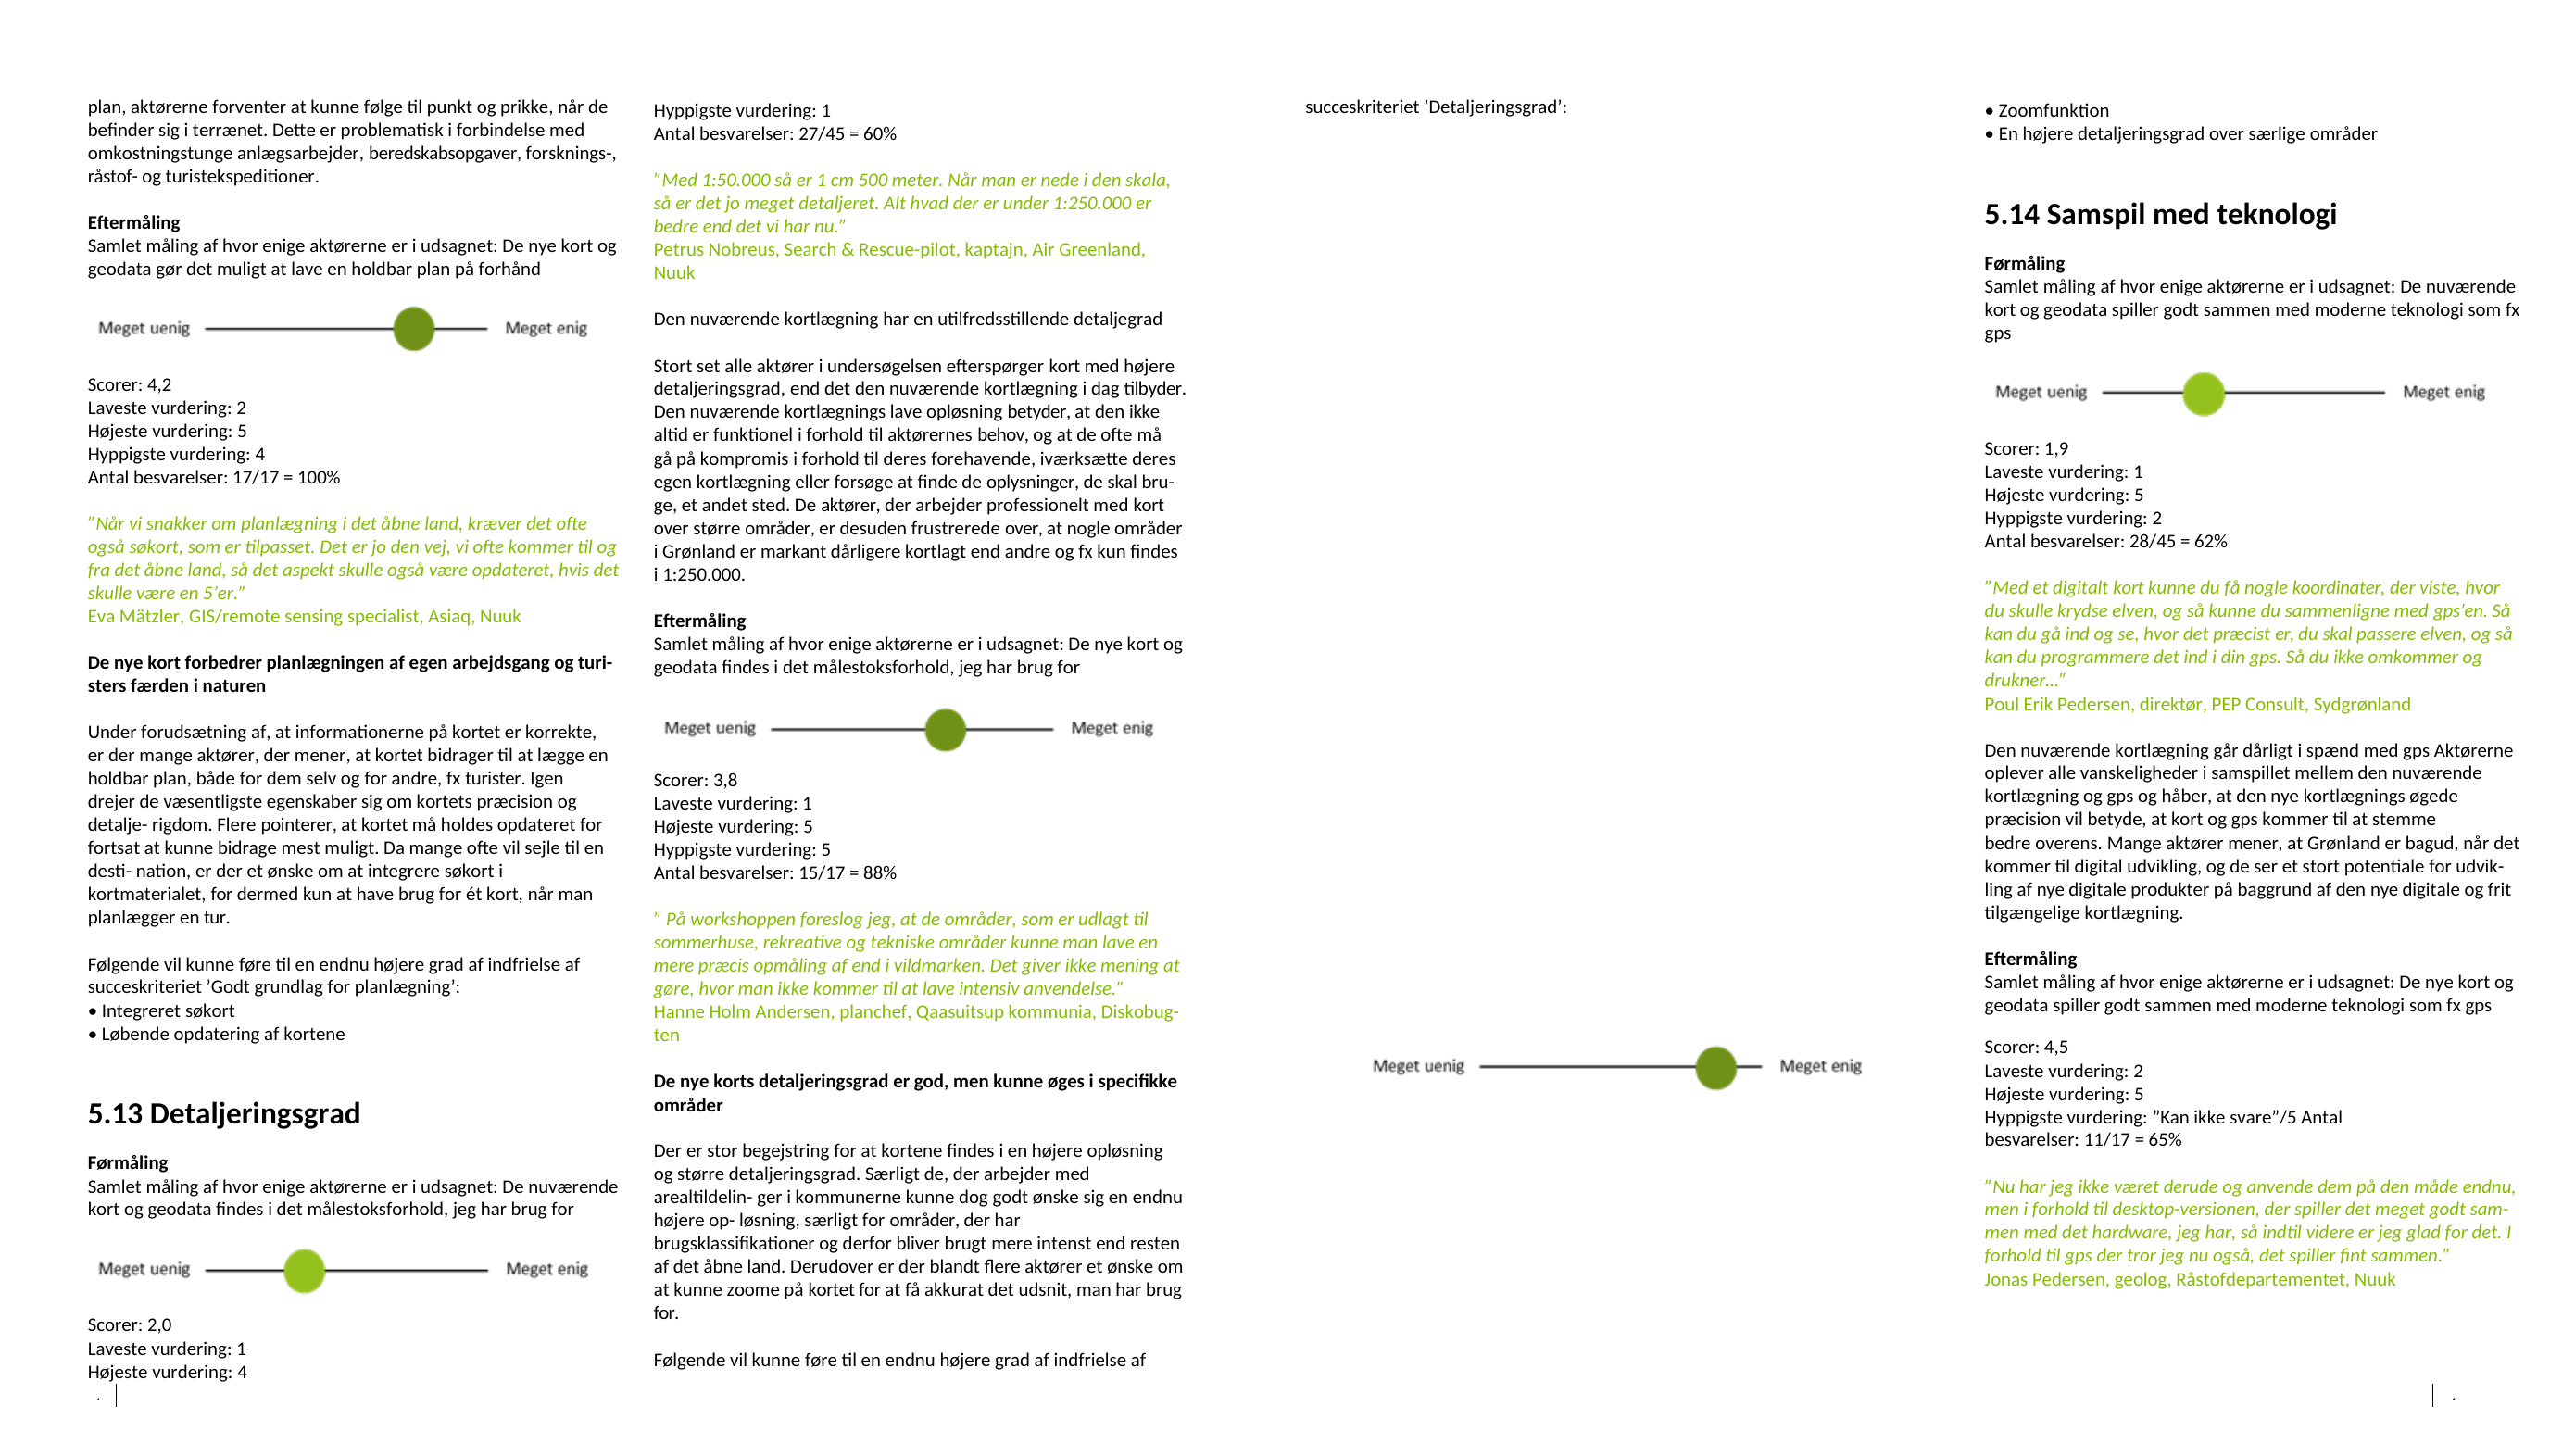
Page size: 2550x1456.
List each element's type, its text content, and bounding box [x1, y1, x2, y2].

text Eva Mätzler, GIS/remote sensing specialist, Asiaq, Nuuk [87, 604, 621, 628]
text Højeste vurdering: 5 [654, 814, 1191, 837]
text Scorer: 2,0 [87, 1313, 621, 1337]
text Den nuværende kortlægning har en utilfredsstillende detaljegrad [654, 308, 1191, 331]
text Den nuværende kortlægning går dårligt i spænd med gps Aktørerne oplever alle vanskeligheder i samspillet mellem den nuværende kortlægning og gps og håber, at den nye kortlægnings øgede præcision vil betyde, at kort og gps kommer til at stemme [1984, 738, 2514, 831]
text Der er stor begejstring for at kortene findes i en højere opløsning og større detaljeringsgrad. Særligt de, der arbejder med arealtildelin- ger i kommunerne kunne dog godt ønske sig en endnu højere op- løsning, særligt for områder, der har brugsklassifikationer og derfor bliver brugt mere intenst end resten af det åbne land. Derudover er der blandt flere aktører et ønske om at kunne zoome på kortet for at få akkurat det udsnit, man har brug for. [654, 1139, 1186, 1324]
text ”Med et digitalt kort kunne du få nogle koordinater, der viste, hvor du skulle krydse elven, og så kunne du sammenligne med gps’en. Så kan du gå ind og se, hvor det præcist er, du skal passere elven, og så kan du programmere det ind i din gps. Så du ikke omkommer og drukner…” [1984, 576, 2522, 692]
text Hyppigste vurdering: ”Kan ikke svare”/5 Antal besvarelser: 11/17 = 65% [1984, 1105, 2344, 1151]
picture [87, 296, 622, 358]
list En højere detaljeringsgrad over særlige områder [1984, 122, 2530, 145]
text Laveste vurdering: 2 [1984, 1059, 2530, 1082]
text Samlet måling af hvor enige aktørerne er i udsagnet: De nuværende kort og geodata findes i det målestoksforhold, jeg har brug for [87, 1174, 621, 1221]
text Scorer: 4,2 [87, 372, 621, 395]
text Jonas Pedersen, geolog, Råstofdepartementet, Nuuk [1984, 1267, 2530, 1290]
text Samlet måling af hvor enige aktørerne er i udsagnet: De nye kort og geodata spiller godt sammen med moderne teknologi som fx gps [1984, 971, 2529, 1016]
text Højeste vurdering: 5 [1984, 483, 2530, 507]
text Laveste vurdering: 1 [87, 1337, 621, 1360]
text Følgende vil kunne føre til en endnu højere grad af indfrielse af succeskriteriet ’Detaljeringsgrad’: [1305, 94, 1893, 118]
text ” På workshoppen foreslog jeg, at de områder, som er udlagt til sommerhuse, rekreative og tekniske områder kunne man lave en mere præcis opmåling af end i vildmarken. Det giver ikke mening at gøre, hvor man ikke kommer til at lave intensiv anvendelse.” [654, 908, 1189, 999]
text Samlet måling af hvor enige aktørerne er i udsagnet: De nye kort og geodata findes i det målestoksforhold, jeg har brug for [654, 633, 1189, 678]
text områder [654, 1093, 1191, 1116]
subtitle Førmåling [87, 1151, 621, 1174]
text holdbar plan, både for dem selv og for andre, fx turister. Igen drejer de væsentligste egenskaber sig om kortets præcision og detalje- rigdom. Flere pointerer, at kortet må holdes opdateret for fortsat at kunne bidrage mest muligt. Da mange ofte vil sejle til en desti- nation, er der et ønske om at integrere søkort i kortmaterialet, for dermed kun at have brug for ét kort, når man planlægger en tur. [87, 767, 612, 929]
picture [87, 1235, 622, 1300]
text ”Med 1:50.000 så er 1 cm 500 meter. Når man er nede i den skala, så er det jo meget detaljeret. Alt hvad der er under 1:250.000 er bedre end det vi har nu.” [654, 169, 1187, 238]
list Løbende opdatering af kortene [87, 1022, 621, 1045]
text Antal besvarelser: 27/45 = 60% [654, 122, 1191, 145]
text bedre overens. Mange aktører mener, at Grønland er bagud, når det kommer til digital udvikling, og de ser et stort potentiale for udvik- ling af nye digitale produkter på baggrund af den nye digitale og frit tilgængelige kortlægning. [1984, 831, 2531, 923]
subtitle Samspil med teknologi [1984, 194, 2530, 232]
text Laveste vurdering: 2 [87, 395, 621, 419]
subtitle Eftermåling [654, 609, 1191, 632]
text Scorer: 1,9 [1984, 437, 2530, 460]
text Poul Erik Pedersen, direktør, PEP Consult, Sydgrønland [1984, 692, 2530, 715]
subtitle Detaljeringsgrad [87, 1094, 621, 1132]
text Petrus Nobreus, Search & Rescue-pilot, kaptajn, Air Greenland, Nuuk [654, 238, 1187, 284]
text ”Når vi snakker om planlægning i det åbne land, kræver det ofte også søkort, som er tilpasset. Det er jo den vej, vi ofte kommer til og fra det åbne land, så det aspekt skulle også være opdateret, hvis det skulle være en 5’er.” [87, 512, 622, 604]
text Hyppigste vurdering: 4 [87, 442, 621, 465]
text Laveste vurdering: 1 [1984, 460, 2530, 483]
subtitle De nye kort forbedrer planlægningen af egen arbejdsgang og turi- sters færden i naturen [87, 651, 622, 697]
text ”Nu har jeg ikke været derude og anvende dem på den måde endnu, men i forhold til desktop-versionen, der spiller det meget godt sam- men med det hardware, jeg har, så indtil videre er jeg glad for det. I forhold til gps der tror jeg nu også, det spiller fint sammen.” [1984, 1174, 2531, 1267]
text Antal besvarelser: 17/17 = 100% [87, 465, 621, 489]
text Hyppigste vurdering: 1 [654, 98, 1191, 122]
text Laveste vurdering: 1 [654, 791, 1191, 814]
subtitle Førmåling [1984, 251, 2530, 275]
text Højeste vurdering: 4 [87, 1360, 621, 1383]
picture [1984, 359, 2519, 427]
picture [1362, 1036, 1896, 1103]
text Højeste vurdering: 5 [87, 419, 621, 442]
text Hyppigste vurdering: 5 [654, 837, 1191, 860]
text Hyppigste vurdering: 2 [1984, 507, 2530, 530]
text Samlet måling af hvor enige aktørerne er i udsagnet: De nye kort og geodata gør det muligt at lave en holdbar plan på forhånd [87, 234, 620, 280]
list Zoomfunktion [1984, 98, 2530, 122]
subtitle Eftermåling [1984, 947, 2530, 970]
text Følgende vil kunne føre til en endnu højere grad af indfrielse af succeskriteriet ’Detaljeringsgrad’: [654, 1348, 1189, 1371]
subtitle De nye korts detaljeringsgrad er god, men kunne øges i specifikke [654, 1069, 1191, 1093]
text Højeste vurdering: 5 [1984, 1082, 2530, 1105]
subtitle Eftermåling [87, 210, 621, 233]
text Antal besvarelser: 15/17 = 88% [654, 860, 1191, 885]
text Stort set alle aktører i undersøgelsen efterspørger kort med højere detaljeringsgrad, end det den nuværende kortlægning i dag tilbyder. Den nuværende kortlægnings lave opløsning betyder, at den ikke altid er funktionel i forhold til aktørernes behov, og at de ofte må [654, 354, 1189, 446]
text gå på kompromis i forhold til deres forehavende, iværksætte deres egen kortlægning eller forsøge at finde de oplysninger, de skal bru- ge, et andet sted. De aktører, der arbejder professionelt med kort over større områder, er desuden frustrerede over, at nogle områder i Grønland er markant dårligere kortlagt end andre og fx kun findes i 1:250.000. [654, 446, 1183, 585]
text Antal besvarelser: 28/45 = 62% [1984, 530, 2530, 553]
text Scorer: 4,5 [1984, 1036, 2530, 1059]
list Integreret søkort [87, 998, 621, 1022]
text Under forudsætning af, at informationerne på kortet er korrekte, er der mange aktører, der mener, at kortet bidrager til at lægge en [87, 721, 611, 767]
text Hanne Holm Andersen, planchef, Qaasuitsup kommunia, Diskobug- ten [654, 1000, 1189, 1047]
text plan, aktørerne forventer at kunne følge til punkt og prikke, når de befinder sig i terrænet. Dette er problematisk i forbindelse med omkostningstunge anlægsarbejder, beredskabsopgaver, forsknings-, råstof- og turistekspeditioner. [87, 94, 619, 187]
text Samlet måling af hvor enige aktørerne er i udsagnet: De nuværende kort og geodata spiller godt sammen med moderne teknologi som fx gps [1984, 275, 2526, 345]
text Følgende vil kunne føre til en endnu højere grad af indfrielse af succeskriteriet ’Godt grundlag for planlægning’: [87, 952, 622, 998]
picture [653, 697, 1187, 760]
